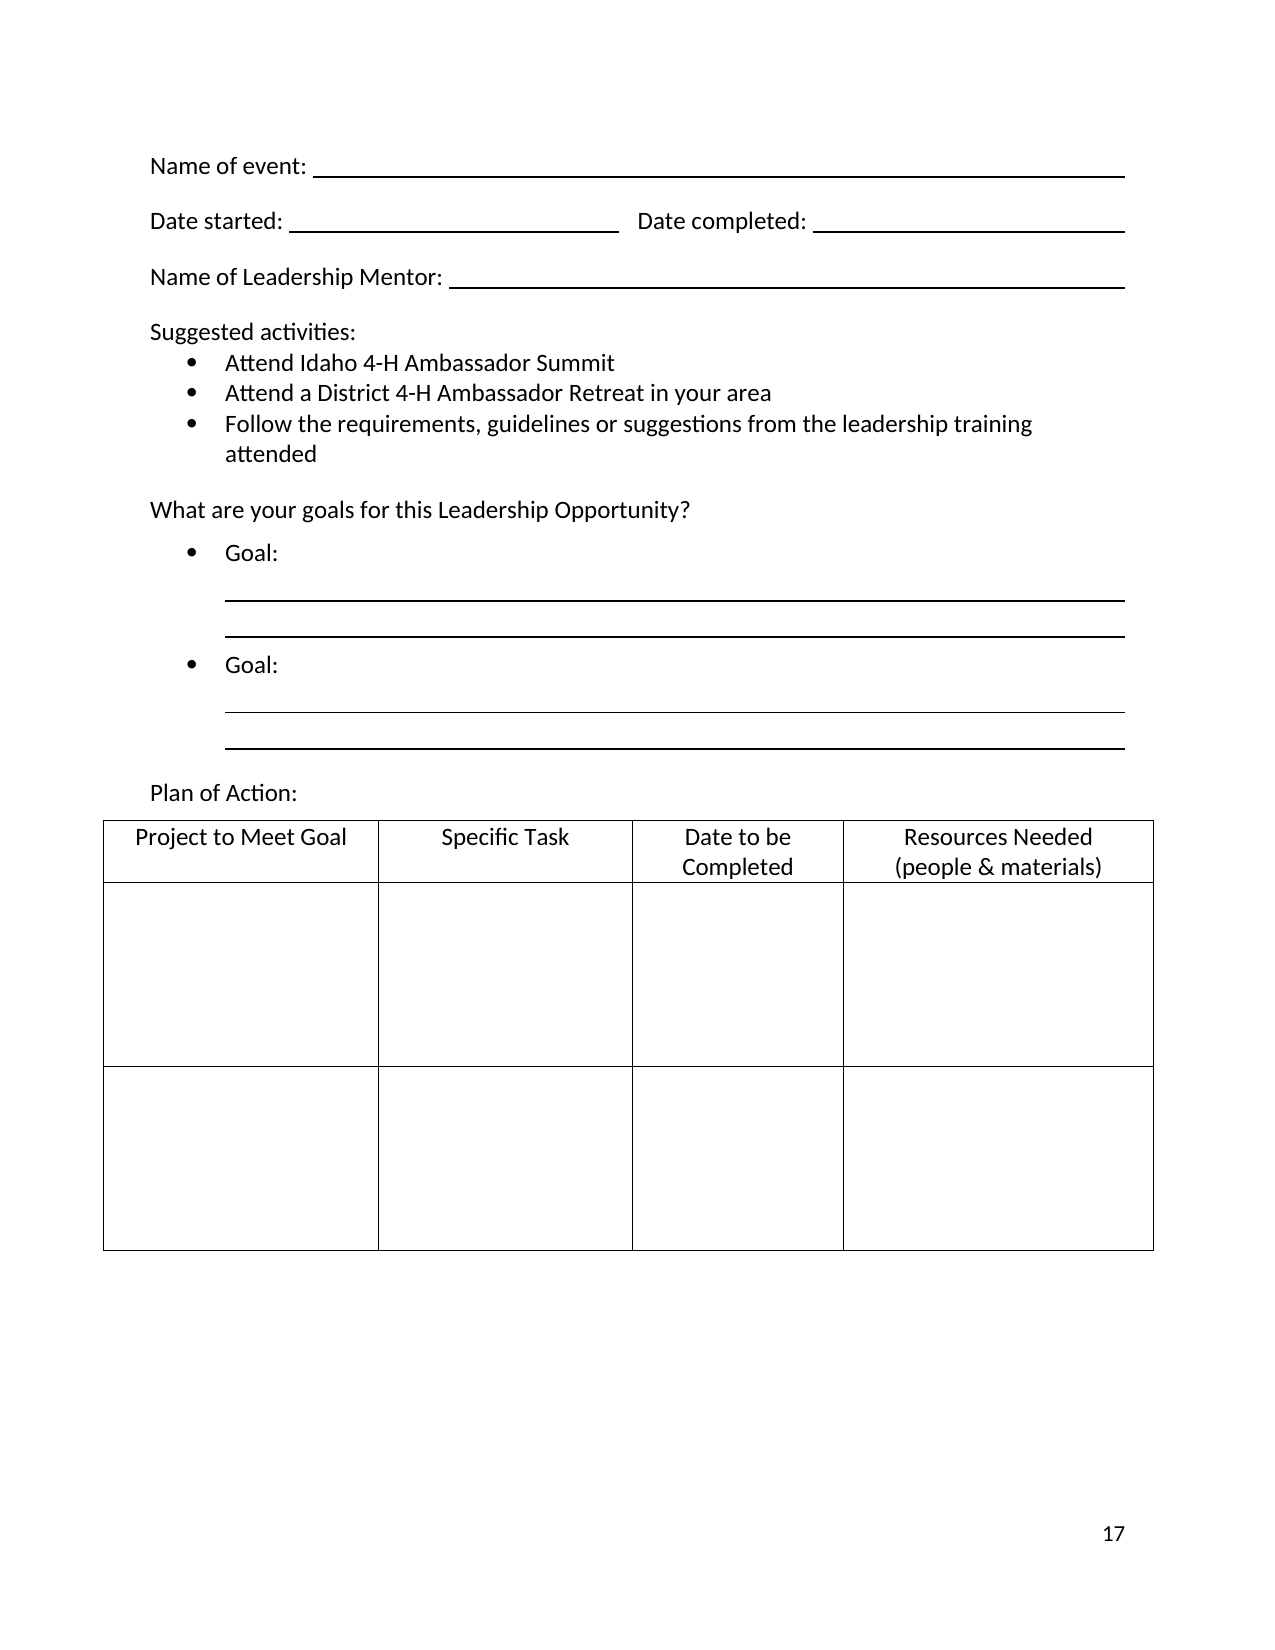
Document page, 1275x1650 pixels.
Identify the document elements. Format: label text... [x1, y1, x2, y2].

text What are your goals for this Leadership Opportunity? [150, 494, 1125, 525]
list Attend Idaho 4-H Ambassador Summit [187, 347, 1125, 378]
table_header Resources Needed (people & materials) [844, 821, 1153, 882]
text Suggested activities: [150, 317, 1125, 347]
text Name of event: [150, 150, 1125, 181]
table_cell [844, 1067, 1153, 1250]
text Name of Leadership Mentor: [150, 261, 1125, 292]
table_header Date to be Completed [633, 821, 843, 882]
table_cell [379, 1067, 632, 1250]
list Goal: [187, 537, 1125, 568]
table_cell [633, 883, 843, 1066]
text Date started: Date completed: [150, 206, 1125, 236]
table_cell [379, 883, 632, 1066]
list Follow the requirements, guidelines or suggestions from the leadership training attended [187, 408, 1125, 469]
table_cell [104, 1067, 378, 1250]
table_cell [104, 883, 378, 1066]
list Goal: [187, 649, 1125, 679]
table_cell [633, 1067, 843, 1250]
table_header Specific Task [379, 821, 632, 882]
list Attend a District 4-H Ambassador Retreat in your area [187, 378, 1125, 408]
table_header Project to Meet Goal [104, 821, 378, 882]
text Plan of Action: [150, 777, 1125, 807]
table_cell [844, 883, 1153, 1066]
